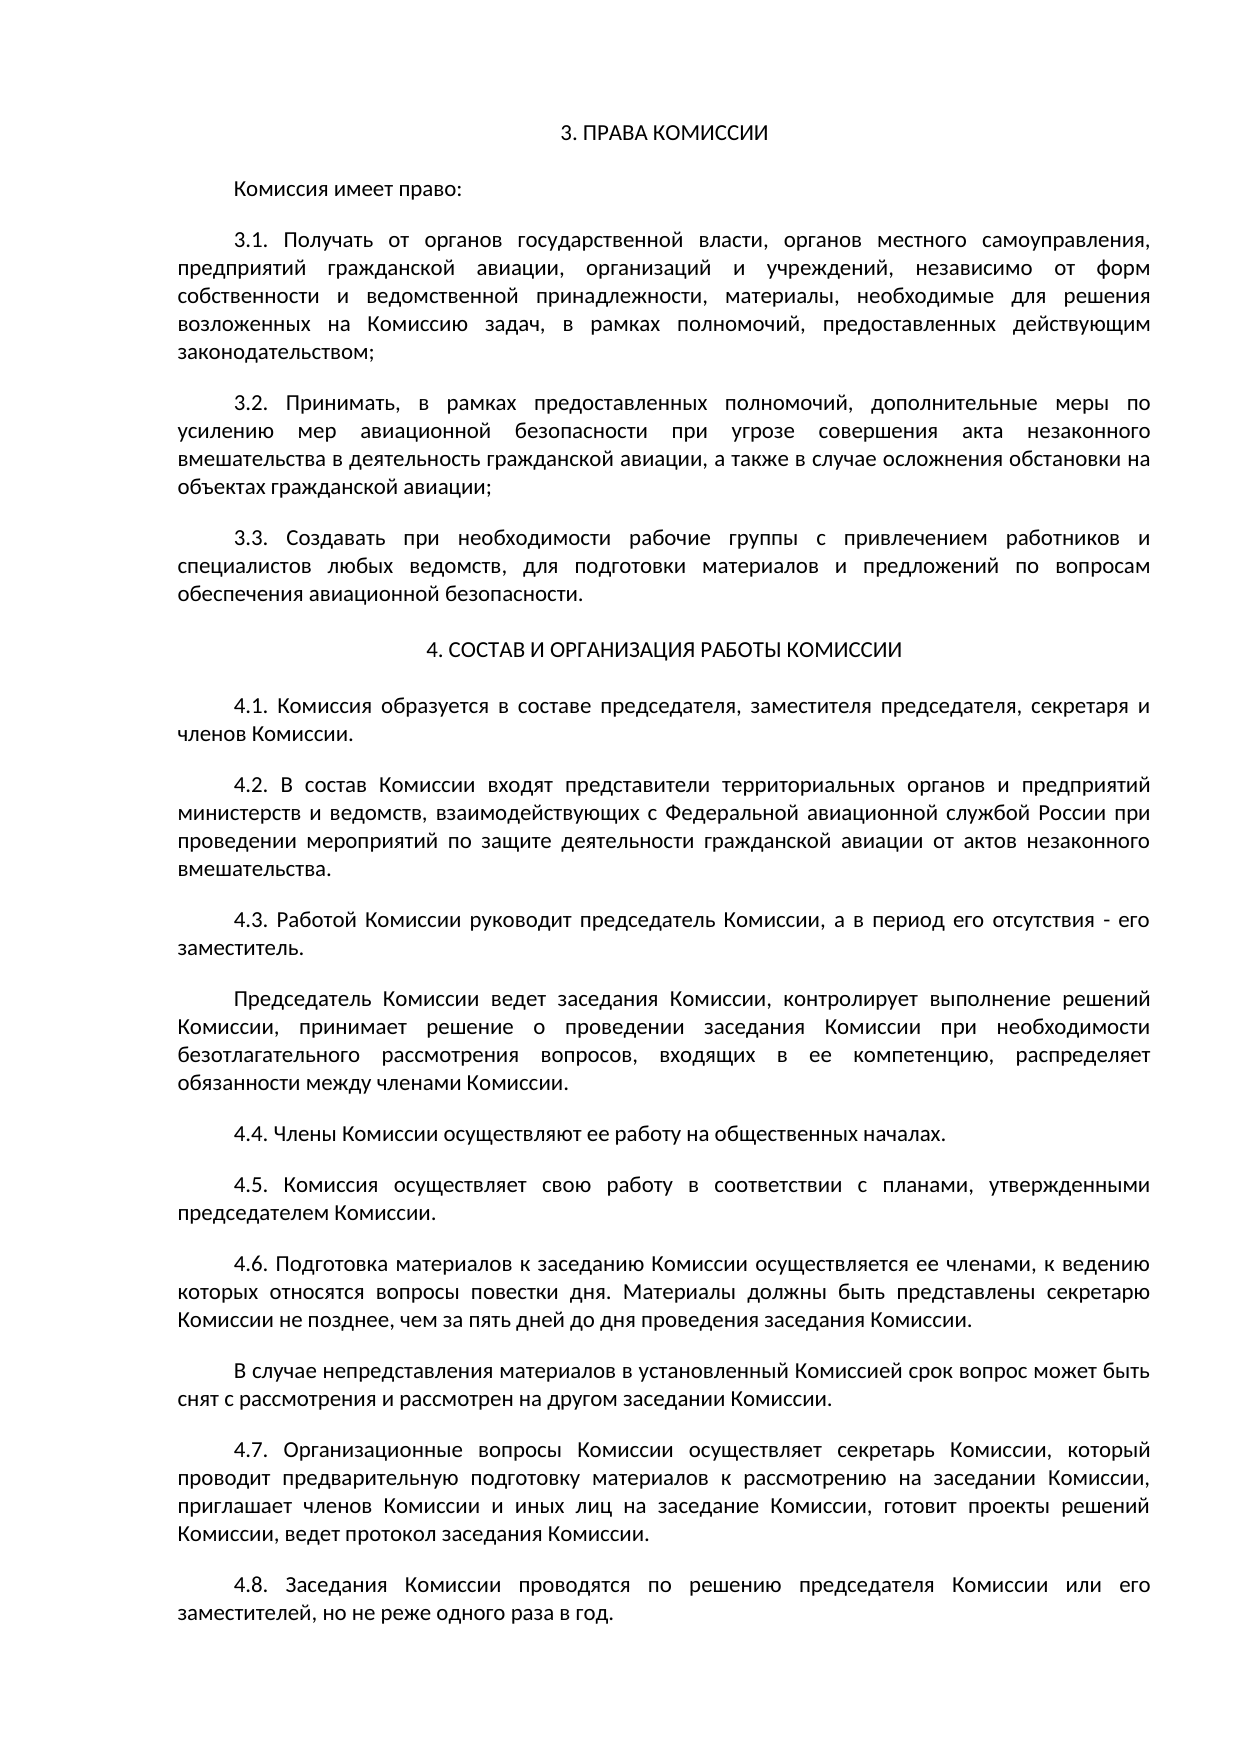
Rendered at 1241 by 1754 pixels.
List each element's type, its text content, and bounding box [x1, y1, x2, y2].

text 3.3. Создавать при необходимости рабочие группы с привлечением работников и специалистов любых ведомств, для подготовки материалов и предложений по вопросам обеспечения авиационной безопасности. [177, 523, 1152, 607]
text 3.1. Получать от органов государственной власти, органов местного самоуправления, предприятий гражданской авиации, организаций и учреждений, независимо от форм собственности и ведомственной принадлежности, материалы, необходимые для решения возложенных на Комиссию задач, в рамках полномочий, предоставленных действующим законодательством; [177, 225, 1152, 365]
text В случае непредставления материалов в установленный Комиссией срок вопрос может быть снят с рассмотрения и рассмотрен на другом заседании Комиссии. [177, 1356, 1152, 1412]
text 4.5. Комиссия осуществляет свою работу в соответствии с планами, утвержденными председателем Комиссии. [177, 1170, 1152, 1226]
text 4.1. Комиссия образуется в составе председателя, заместителя председателя, секретаря и членов Комиссии. [177, 691, 1152, 747]
text 4.6. Подготовка материалов к заседанию Комиссии осуществляется ее членами, к ведению которых относятся вопросы повестки дня. Материалы должны быть представлены секретарю Комиссии не позднее, чем за пять дней до дня проведения заседания Комиссии. [177, 1249, 1152, 1333]
text 3. ПРАВА КОМИССИИ [177, 118, 1152, 146]
text 4.8. Заседания Комиссии проводятся по решению председателя Комиссии или его заместителей, но не реже одного раза в год. [177, 1570, 1152, 1626]
text Комиссия имеет право: [177, 174, 1152, 202]
text 4.3. Работой Комиссии руководит председатель Комиссии, а в период его отсутствия - его заместитель. [177, 905, 1152, 961]
text 4. СОСТАВ И ОРГАНИЗАЦИЯ РАБОТЫ КОМИССИИ [177, 635, 1152, 663]
text 4.2. В состав Комиссии входят представители территориальных органов и предприятий министерств и ведомств, взаимодействующих с Федеральной авиационной службой России при проведении мероприятий по защите деятельности гражданской авиации от актов незаконного вмешательства. [177, 770, 1152, 882]
text Председатель Комиссии ведет заседания Комиссии, контролирует выполнение решений Комиссии, принимает решение о проведении заседания Комиссии при необходимости безотлагательного рассмотрения вопросов, входящих в ее компетенцию, распределяет обязанности между членами Комиссии. [177, 984, 1152, 1096]
text 4.4. Члены Комиссии осуществляют ее работу на общественных началах. [177, 1119, 1152, 1147]
text 4.7. Организационные вопросы Комиссии осуществляет секретарь Комиссии, который проводит предварительную подготовку материалов к рассмотрению на заседании Комиссии, приглашает членов Комиссии и иных лиц на заседание Комиссии, готовит проекты решений Комиссии, ведет протокол заседания Комиссии. [177, 1435, 1152, 1547]
text 3.2. Принимать, в рамках предоставленных полномочий, дополнительные меры по усилению мер авиационной безопасности при угрозе совершения акта незаконного вмешательства в деятельность гражданской авиации, а также в случае осложнения обстановки на объектах гражданской авиации; [177, 388, 1152, 500]
